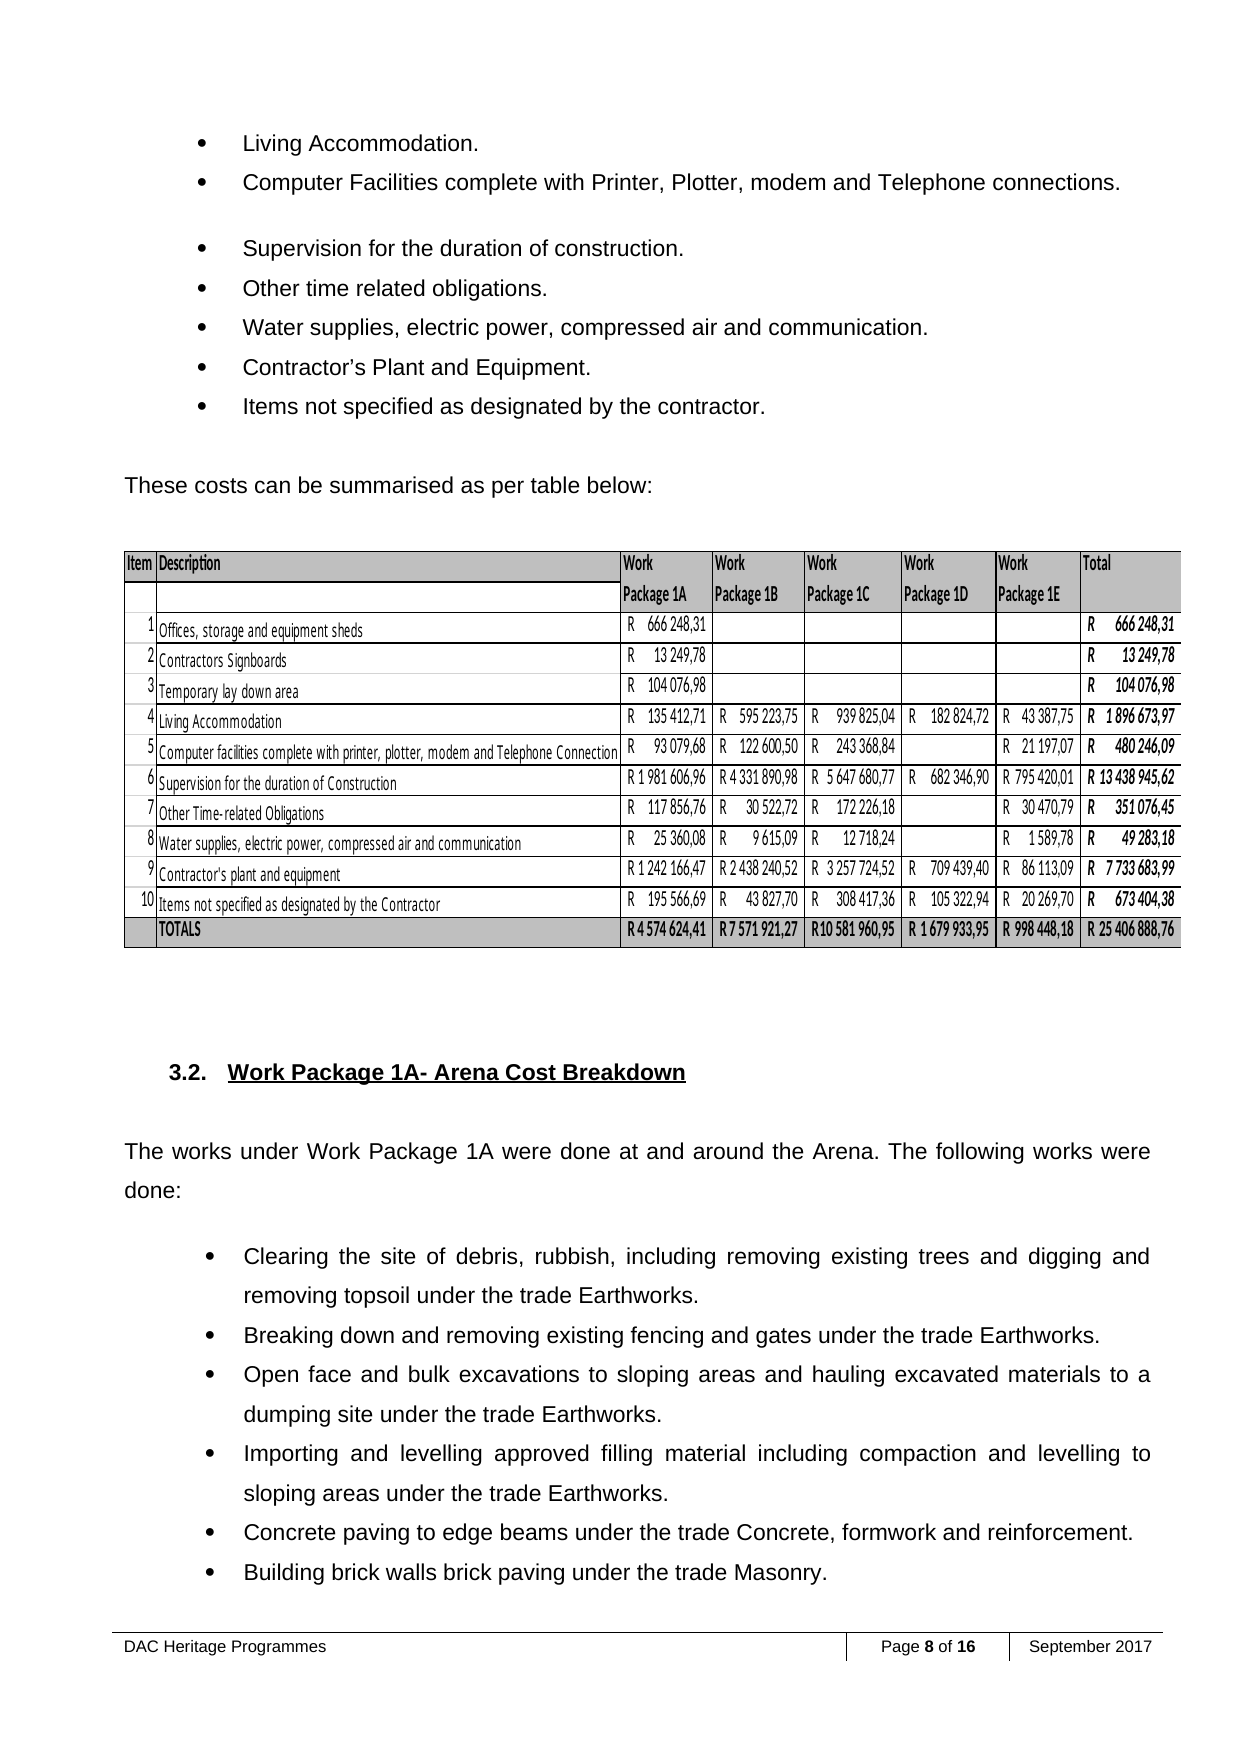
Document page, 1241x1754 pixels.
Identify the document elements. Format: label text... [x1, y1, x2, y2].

list Supervision for the duration of construction. [198, 235, 1152, 262]
list Work Package 1A- Arena Cost Breakdown [168, 1059, 1152, 1085]
text The works under Work Package 1A were done at and around the Arena. The following works were done: [124, 1138, 1152, 1203]
list Clearing the site of debris, rubbish, including removing existing trees and digging and removing topsoil under the trade Earthworks. [206, 1243, 1152, 1309]
list Breaking down and removing existing fencing and gates under the trade Earthworks. [206, 1322, 1152, 1348]
list Items not specified as designated by the contractor. [198, 393, 1152, 419]
list Contractor’s Plant and Equipment. [198, 354, 1152, 380]
text These costs can be summarised as per table below: [124, 472, 1152, 498]
list Other time related obligations. [198, 275, 1152, 301]
list Water supplies, electric power, compressed air and communication. [198, 314, 1152, 341]
list Importing and levelling approved filling material including compaction and levelling to sloping areas under the trade Earthworks. [206, 1440, 1152, 1506]
list Computer Facilities complete with Printer, Plotter, modem and Telephone connections. [198, 169, 1152, 196]
list Living Accommodation. [198, 130, 1152, 156]
list Building brick walls brick paving under the trade Masonry. [206, 1559, 1152, 1585]
list Concrete paving to edge beams under the trade Concrete, formwork and reinforcement. [206, 1519, 1152, 1546]
list Open face and bulk excavations to sloping areas and hauling excavated materials to a dumping site under the trade Earthworks. [206, 1361, 1152, 1427]
